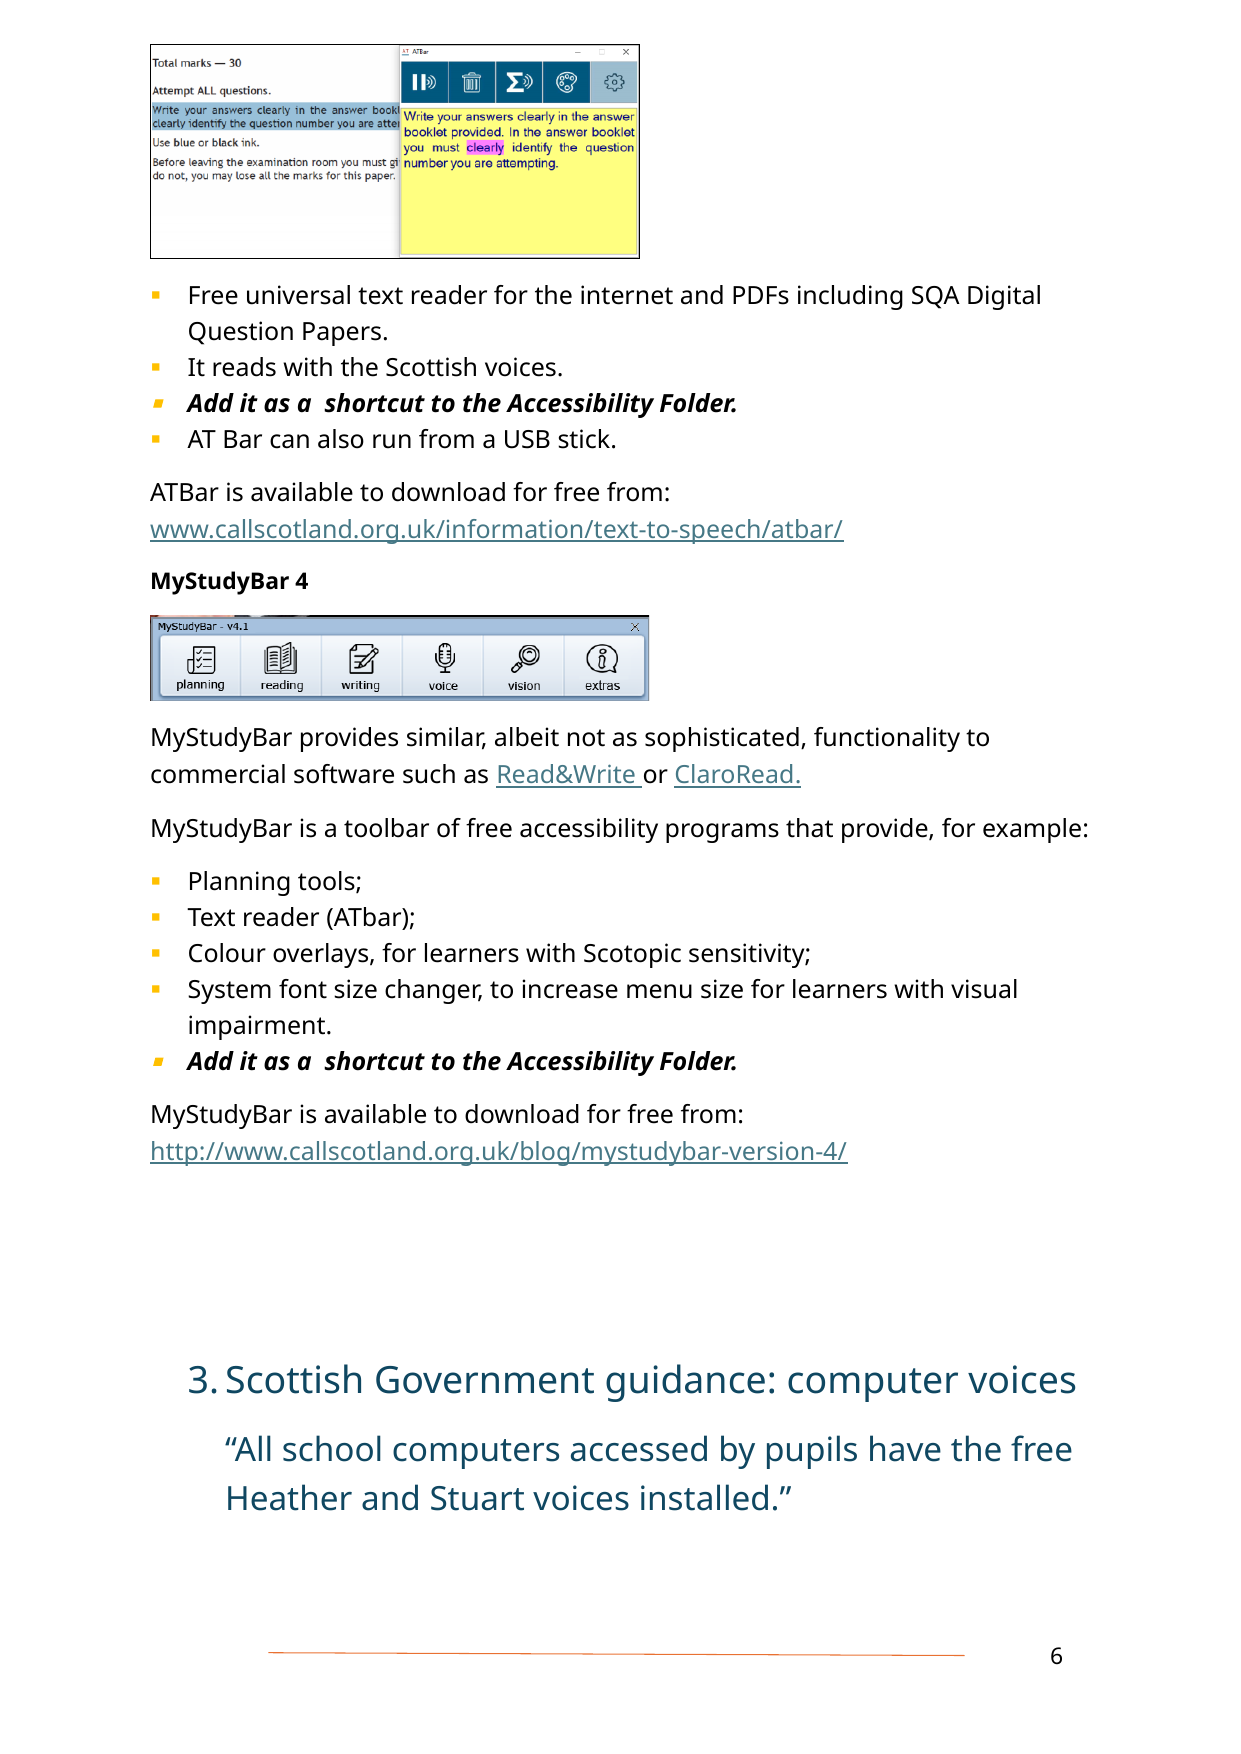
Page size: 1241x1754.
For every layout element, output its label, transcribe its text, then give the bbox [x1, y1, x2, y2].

text MyStudyBar is a toolbar of free accessibility programs that provide, for example: [150, 810, 1090, 844]
list System font size changer, to increase menu size for learners with visual impairment. [150, 972, 1090, 1042]
list Add it as a shortcut to the Accessibility Folder. [150, 386, 1090, 420]
list AT Bar can also run from a USB stick. [150, 422, 1090, 456]
text ATBar is available to download for free from: www.callscotland.org.uk/information/text-to-speech/atbar/ [150, 474, 1090, 545]
text MyStudyBar is available to download for free from: http://www.callscotland.org.uk/blog/mystudybar-version-4/ [150, 1097, 1090, 1167]
list Text reader (ATbar); [150, 900, 1090, 934]
text MyStudyBar 4 [150, 565, 1090, 596]
list Colour overlays, for learners with Scotopic sensitivity; [150, 936, 1090, 970]
list Free universal text reader for the internet and PDFs including SQA Digital Question Papers. [150, 278, 1090, 348]
text MyStudyBar provides similar, albeit not as sophisticated, functionality to commercial software such as Read&Write or ClaroRead. [150, 720, 1090, 791]
list It reads with the Scottish voices. [150, 350, 1090, 384]
subtitle “All school computers accessed by pupils have the free Heather and Stuart voices installed.” [225, 1426, 1090, 1520]
picture [151, 45, 639, 258]
subtitle Scottish Government guidance: computer voices [187, 1354, 1090, 1405]
picture [150, 615, 650, 701]
list Planning tools; [150, 864, 1090, 898]
list Add it as a shortcut to the Accessibility Folder. [150, 1044, 1090, 1078]
